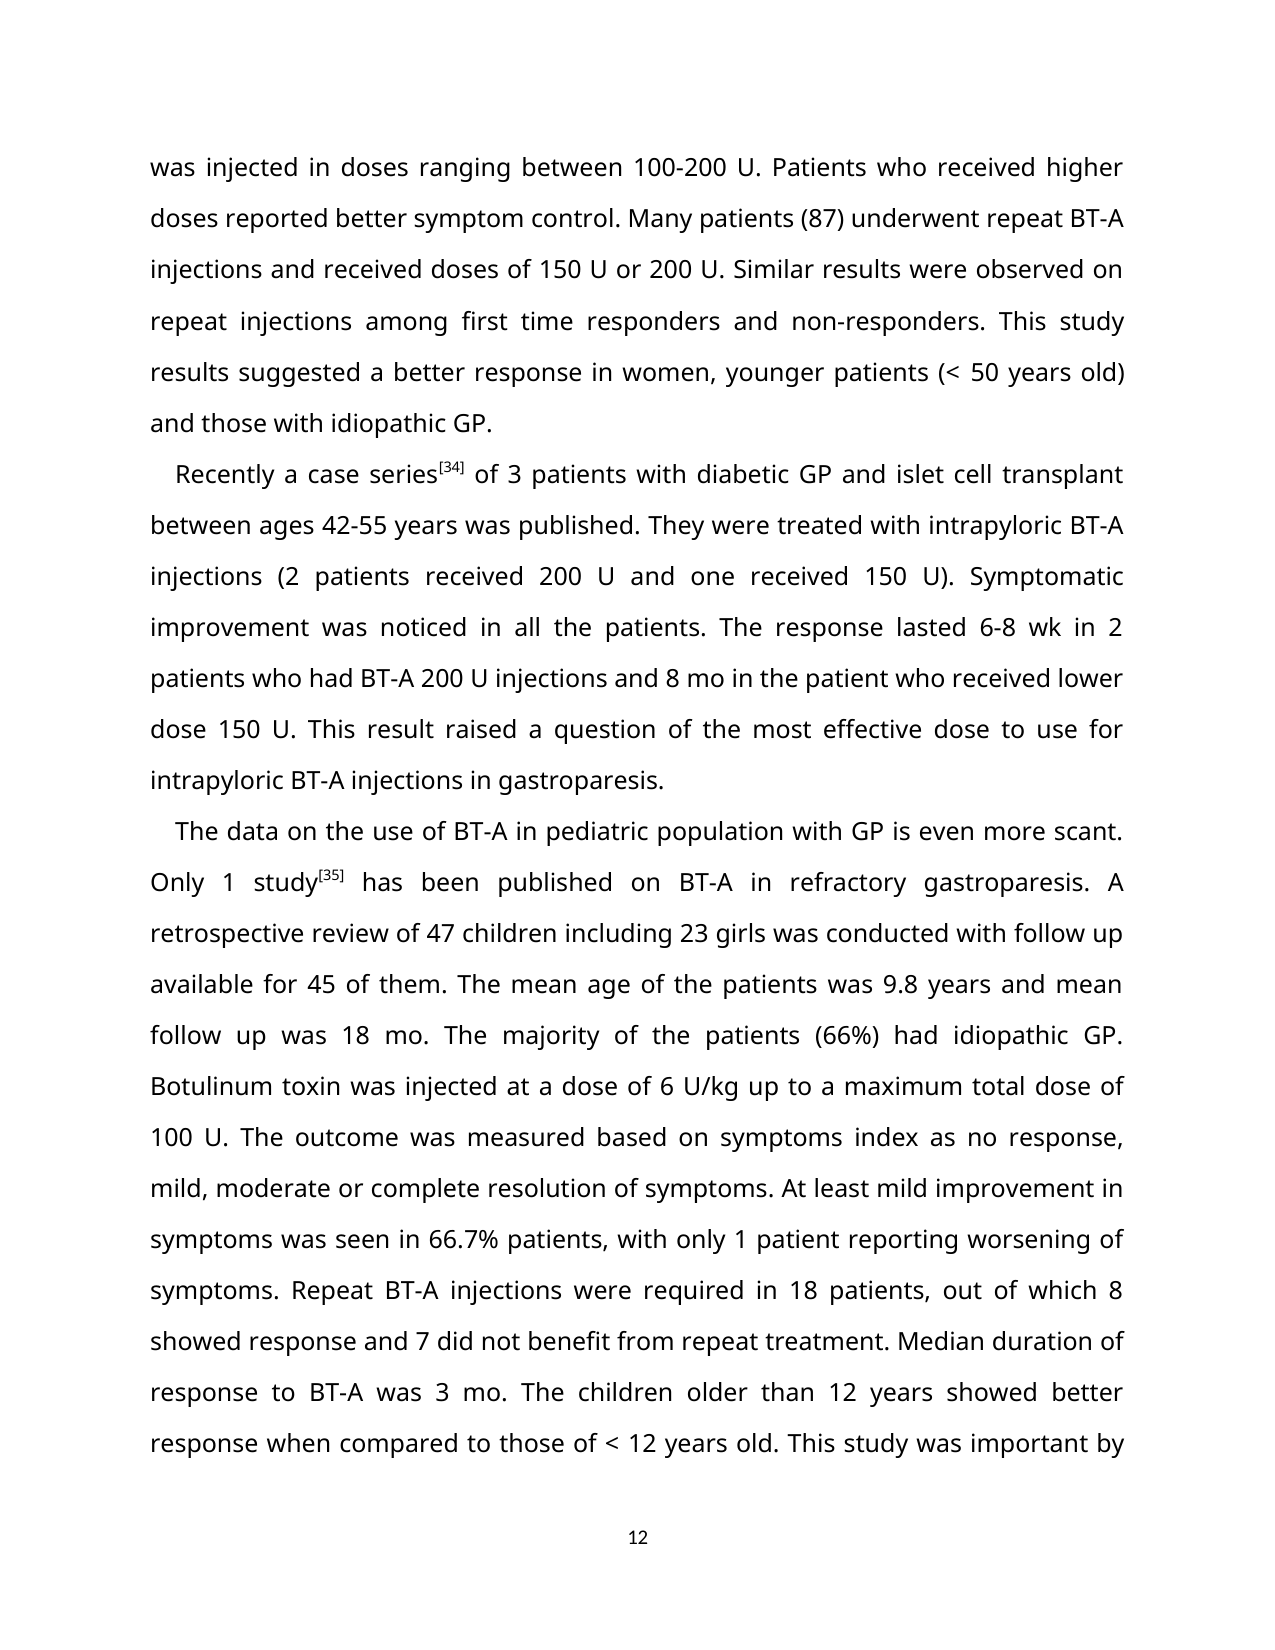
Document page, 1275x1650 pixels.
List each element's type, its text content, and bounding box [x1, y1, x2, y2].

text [150, 150, 1125, 439]
text Recently a case series[34] of 3 patients with diabetic GP and islet cell transplant between ages 42-55 years was published. They were treated with intrapyloric BT-A injections (2 patients received 200 U and one received 150 U). Symptomatic improvement was noticed in all the patients. The response lasted 6-8 wk in 2 patients who had BT-A 200 U injections and 8 mo in the patient who received lower dose 150 U. This result raised a question of the most effective dose to use for intrapyloric BT-A injections in gastroparesis. [150, 456, 1125, 797]
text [150, 813, 1125, 1460]
